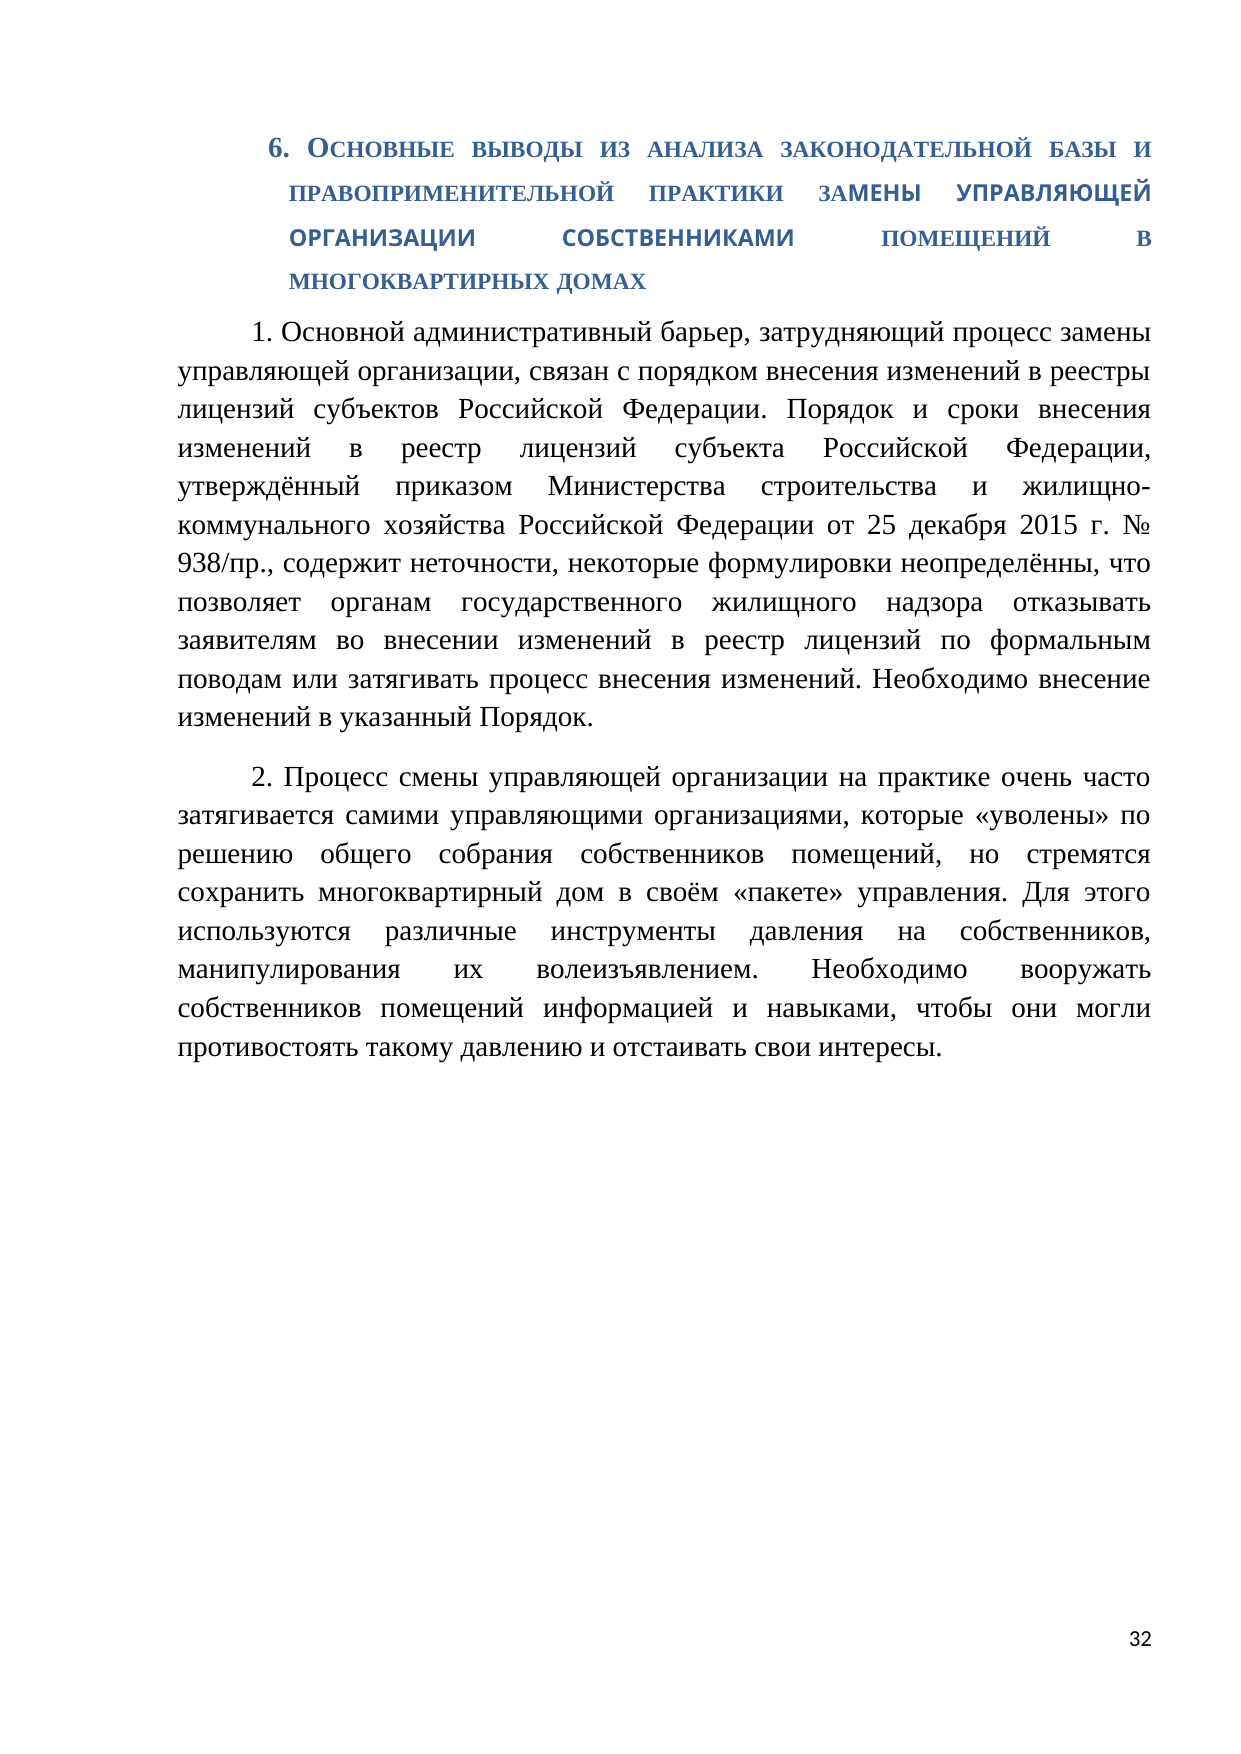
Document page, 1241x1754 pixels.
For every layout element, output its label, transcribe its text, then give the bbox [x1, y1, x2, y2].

text 1. Основной административный барьер, затрудняющий процесс замены управляющей организации, связан с порядком внесения изменений в реестры лицензий субъектов Российской Федерации. Порядок и сроки внесения изменений в реестр лицензий субъекта Российской Федерации, утверждённый приказом Министерства строительства и жилищно-коммунального хозяйства Российской Федерации от 25 декабря 2015 г. № 938/пр., содержит неточности, некоторые формулировки неопределённы, что позволяет органам государственного жилищного надзора отказывать заявителям во внесении изменений в реестр лицензий по формальным поводам или затягивать процесс внесения изменений. Необходимо внесение изменений в указанный Порядок. [177, 314, 1152, 733]
text 2. Процесс смены управляющей организации на практике очень часто затягивается самими управляющими организациями, которые «уволены» по решению общего собрания собственников помещений, но стремятся сохранить многоквартирный дом в своём «пакете» управления. Для этого используются различные инструменты давления на собственников, манипулирования их волеизъявлением. Необходимо вооружать собственников помещений информацией и навыками, чтобы они могли противостоять такому давлению и отстаивать свои интересы. [177, 759, 1152, 1062]
text 6. Основные выводы из анализа законодательной базы и правоприменительной практики замены управляющей организации собственниками помещений в многоквартирных домах [251, 131, 1152, 296]
